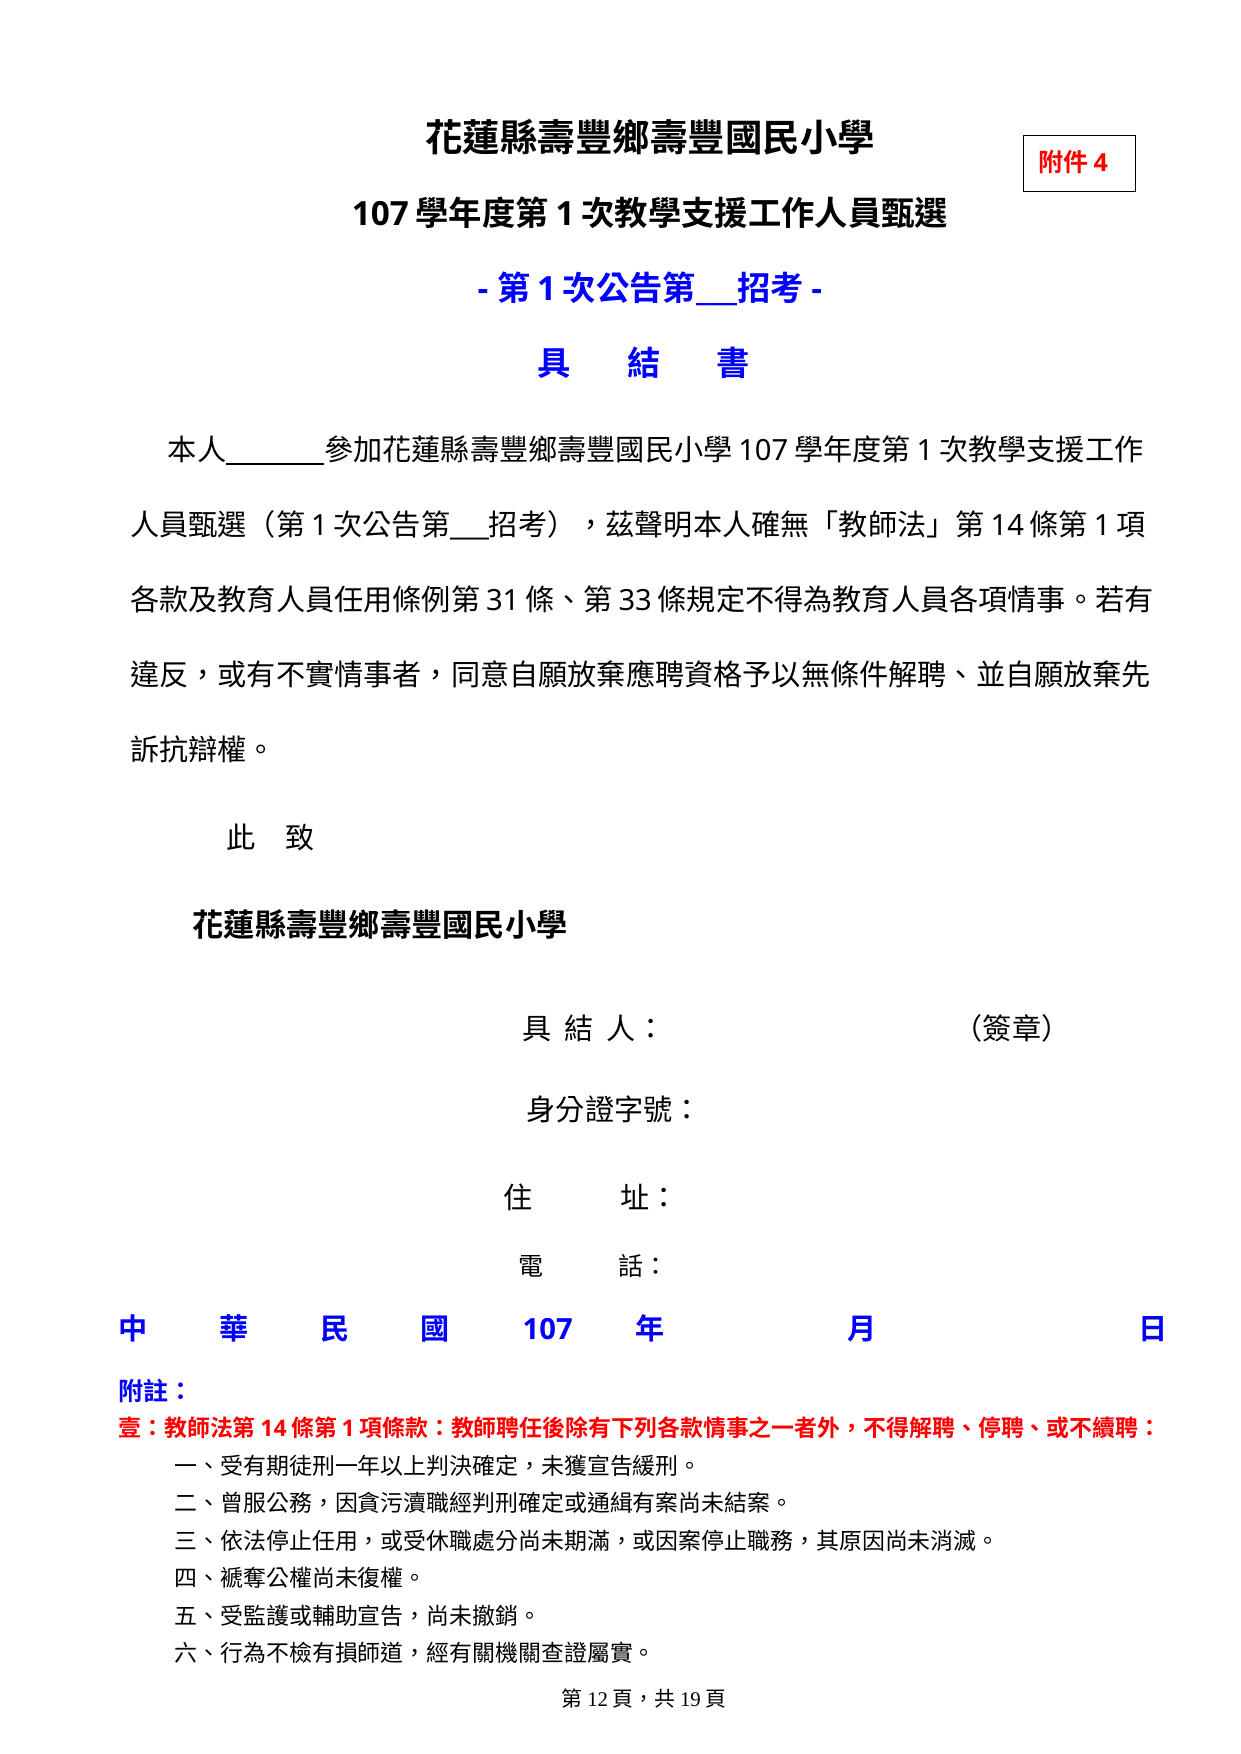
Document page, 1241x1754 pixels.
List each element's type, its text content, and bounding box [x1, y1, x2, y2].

text 107學年度第1次教學支援工作人員甄選 [130, 173, 1169, 248]
text 六、行為不檢有損師道，經有關機關查證屬實。 [174, 1633, 1169, 1671]
text 花蓮縣壽豐鄉壽豐國民小學 [130, 886, 1169, 961]
text 四、褫奪公權尚未復權。 [174, 1558, 1169, 1596]
text 壹：教師法第14條第1項條款：教師聘任後除有下列各款情事之一者外，不得解聘、停聘、或不續聘： [118, 1408, 1169, 1446]
text 身分證字號： [118, 1071, 1169, 1146]
text 電 話： [118, 1246, 1169, 1283]
text 二、曾服公務，因貪污瀆職經判刑確定或通緝有案尚未結案。 [174, 1483, 1169, 1521]
text 本人 參加花蓮縣壽豐鄉壽豐國民小學107學年度第1次教學支援工作人員甄選（第1次公告第___招考），茲聲明本人確無「教師法」第14條第1項各款及教育人員任用條例第31條、第33條規定不得為教育人員各項情事。若有違反，或有不實情事者，同意自願放棄應聘資格予以無條件解聘、並自願放棄先訴抗辯權。 [130, 411, 1169, 786]
text 附註： [118, 1371, 1169, 1408]
text 具 結 人： （簽章） [118, 989, 1169, 1064]
text 花蓮縣壽豐鄉壽豐國民小學 [130, 98, 1169, 173]
text 住 址： [118, 1158, 1169, 1233]
text 三、依法停止任用，或受休職處分尚未期滿，或因案停止職務，其原因尚未消滅。 [174, 1521, 1169, 1558]
text 此 致 [118, 798, 1169, 873]
text 五、受監護或輔助宣告，尚未撤銷。 [174, 1596, 1169, 1633]
text 中 華 民 國 107 年 月 日 [118, 1289, 1169, 1364]
text 具 結 書 [118, 323, 1169, 398]
text - 第1次公告第___招考 - [130, 248, 1169, 323]
text 一、受有期徒刑一年以上判決確定，未獲宣告緩刑。 [174, 1446, 1169, 1483]
